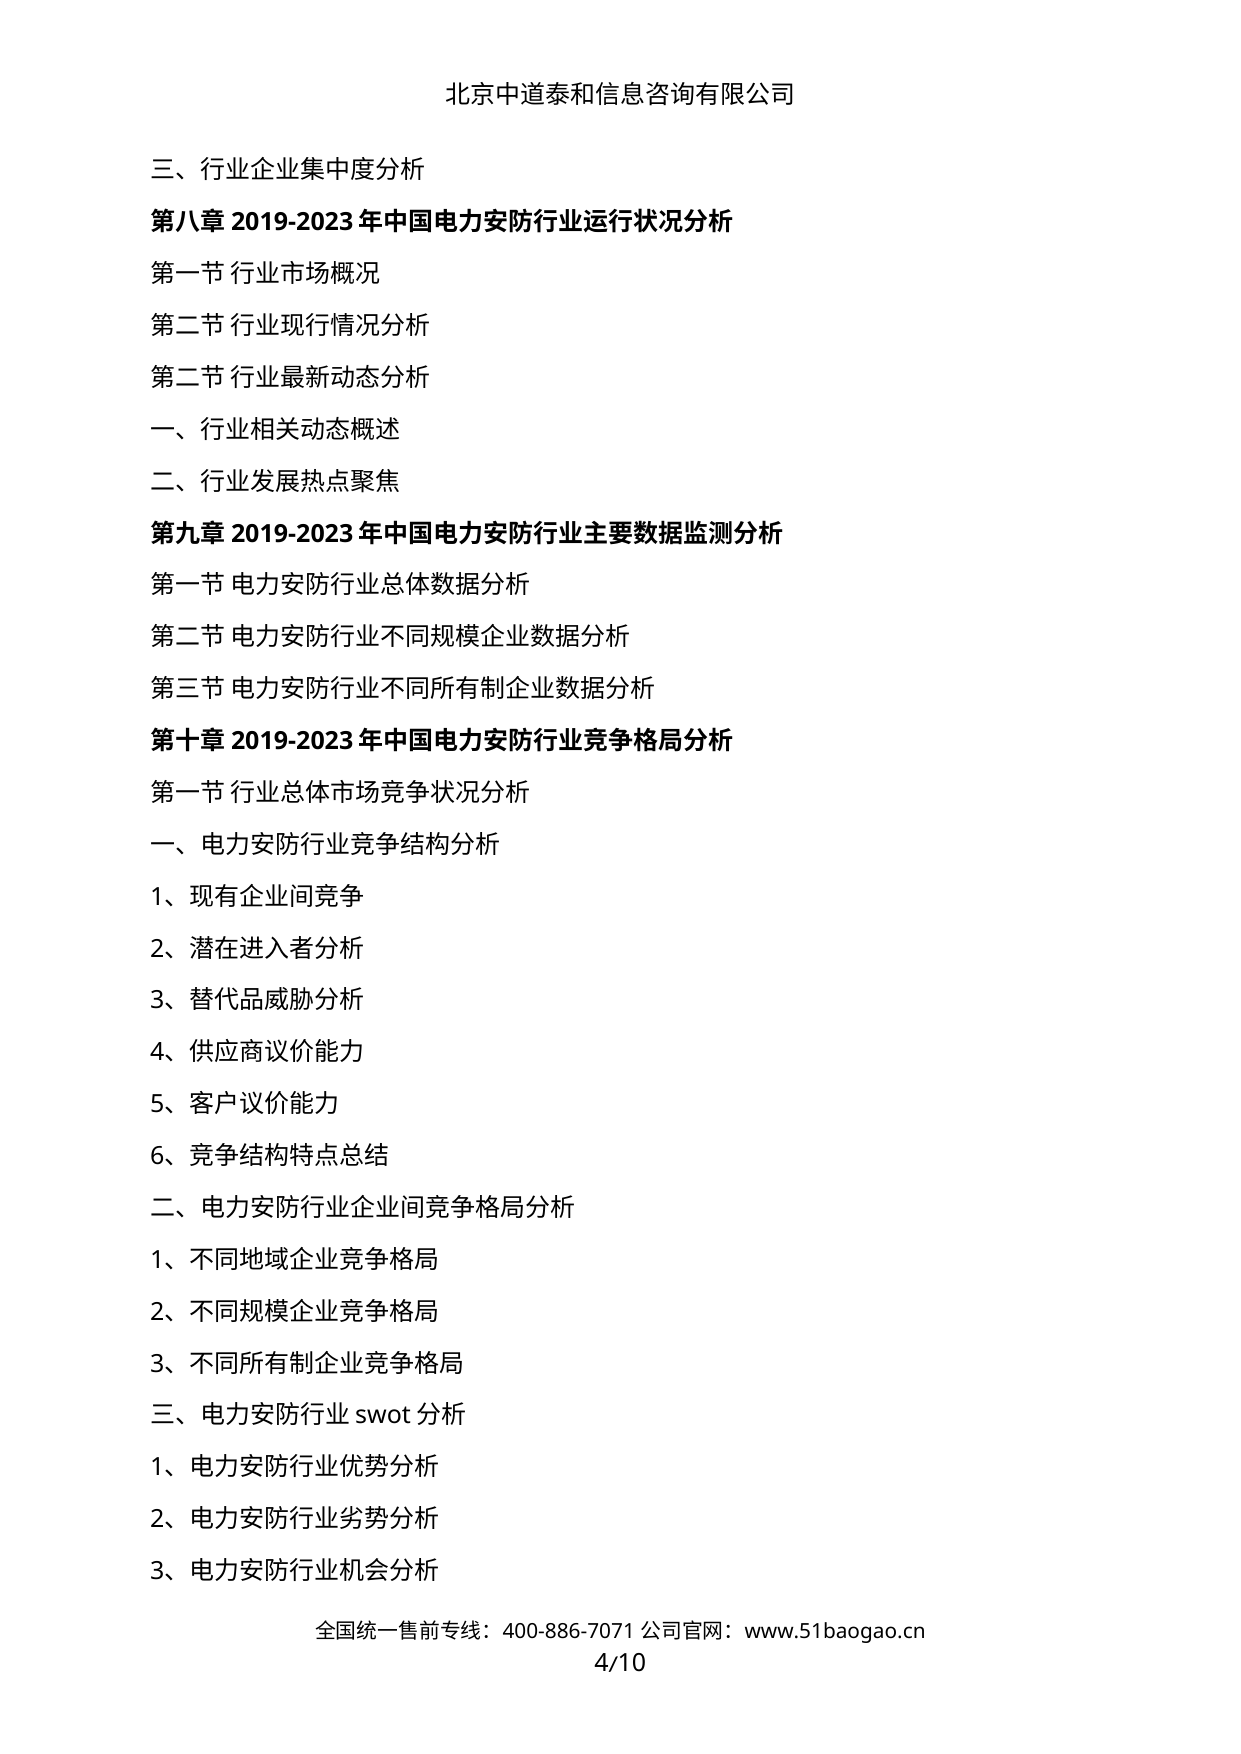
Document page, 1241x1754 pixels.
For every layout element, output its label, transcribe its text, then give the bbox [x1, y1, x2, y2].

text 二、行业发展热点聚焦 [150, 461, 1090, 497]
text 2、电力安防行业劣势分析 [150, 1499, 1090, 1535]
text 2、潜在进入者分析 [150, 928, 1090, 964]
text 二、电力安防行业企业间竞争格局分析 [150, 1187, 1090, 1224]
text 三、行业企业集中度分析 [150, 150, 1090, 186]
text 1、现有企业间竞争 [150, 876, 1090, 912]
text 三、电力安防行业swot分析 [150, 1395, 1090, 1431]
text 第九章 2019-2023年中国电力安防行业主要数据监测分析 [150, 513, 1090, 549]
text 第二节 行业最新动态分析 [150, 357, 1090, 394]
text 一、行业相关动态概述 [150, 409, 1090, 446]
text 1、不同地域企业竞争格局 [150, 1239, 1090, 1276]
text 第八章 2019-2023年中国电力安防行业运行状况分析 [150, 202, 1090, 238]
text 第一节 行业市场概况 [150, 254, 1090, 290]
text 第三节 电力安防行业不同所有制企业数据分析 [150, 669, 1090, 705]
text 4、供应商议价能力 [150, 1032, 1090, 1068]
text 第二节 行业现行情况分析 [150, 306, 1090, 342]
text 6、竞争结构特点总结 [150, 1136, 1090, 1172]
text 3、替代品威胁分析 [150, 980, 1090, 1016]
text 第一节 行业总体市场竞争状况分析 [150, 772, 1090, 809]
text 一、电力安防行业竞争结构分析 [150, 824, 1090, 861]
text 5、客户议价能力 [150, 1084, 1090, 1120]
text 第一节 电力安防行业总体数据分析 [150, 565, 1090, 601]
text 第二节 电力安防行业不同规模企业数据分析 [150, 617, 1090, 653]
text 第十章 2019-2023年中国电力安防行业竞争格局分析 [150, 721, 1090, 757]
text 1、电力安防行业优势分析 [150, 1447, 1090, 1483]
text 3、不同所有制企业竞争格局 [150, 1343, 1090, 1379]
text 2、不同规模企业竞争格局 [150, 1291, 1090, 1327]
text 3、电力安防行业机会分析 [150, 1551, 1090, 1587]
